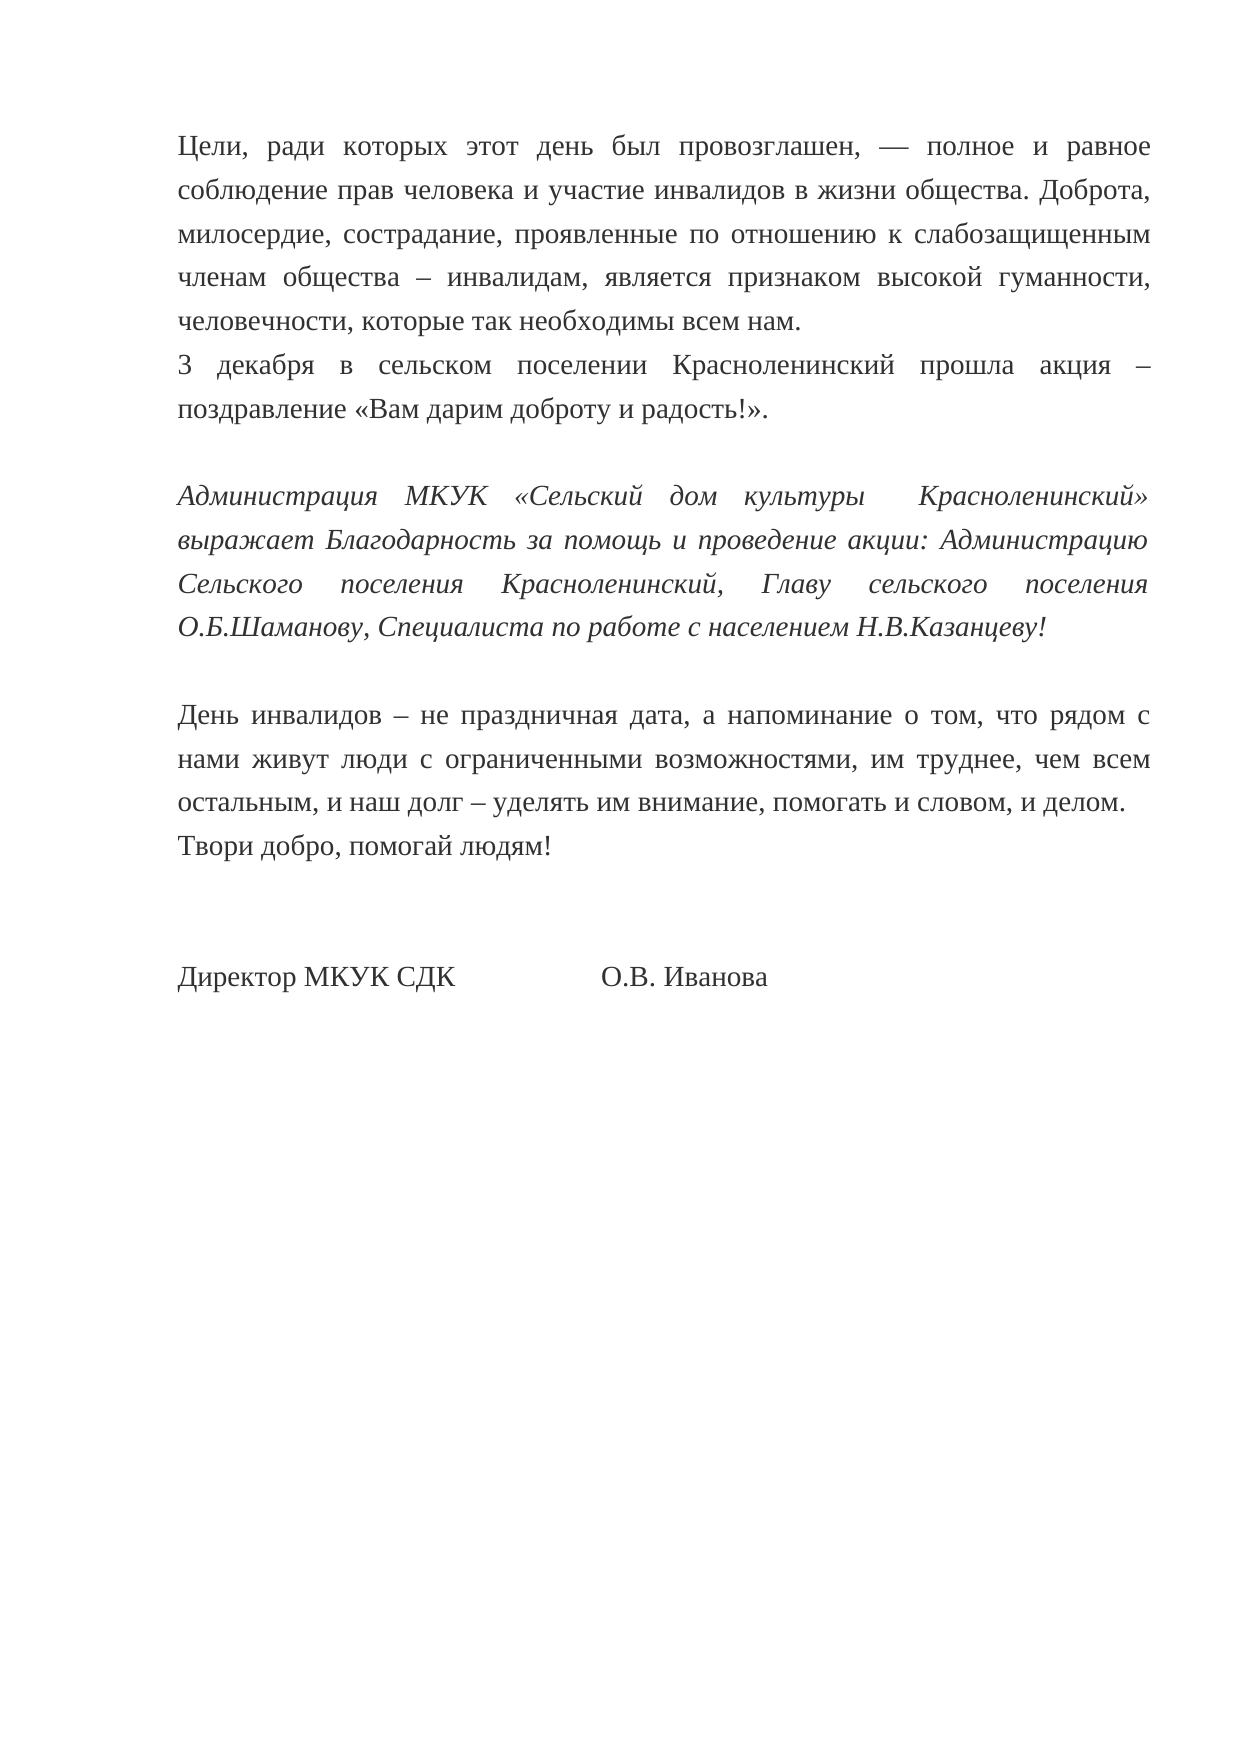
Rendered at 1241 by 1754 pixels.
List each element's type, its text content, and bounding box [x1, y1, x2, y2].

text Директор МКУК СДК О.В. Иванова [177, 949, 1152, 993]
text 3 декабря в сельском поселении Красноленинский прошла акция – поздравление «Вам дарим доброту и радость!». [177, 337, 1152, 424]
text День инвалидов – не праздничная дата, а напоминание о том, что рядом с нами живут люди с ограниченными возможностями, им труднее, чем всем остальным, и наш долг – уделять им внимание, помогать и словом, и делом. [177, 687, 1152, 818]
text Цели, ради которых этот день был провозглашен, — полное и равное соблюдение прав человека и участие инвалидов в жизни общества. Доброта, милосердие, сострадание, проявленные по отношению к слабозащищенным членам общества – инвалидам, является признаком высокой гуманности, человечности, которые так необходимы всем нам. [177, 118, 1152, 337]
text Администрация МКУК «Сельский дом культуры Красноленинский» выражает Благодарность за помощь и проведение акции: Администрацию Сельского поселения Красноленинский, Главу сельского поселения О.Б.Шаманову, Специалиста по работе с населением Н.В.Казанцеву! [177, 468, 1152, 643]
text Твори добро, помогай людям! [177, 818, 1152, 862]
